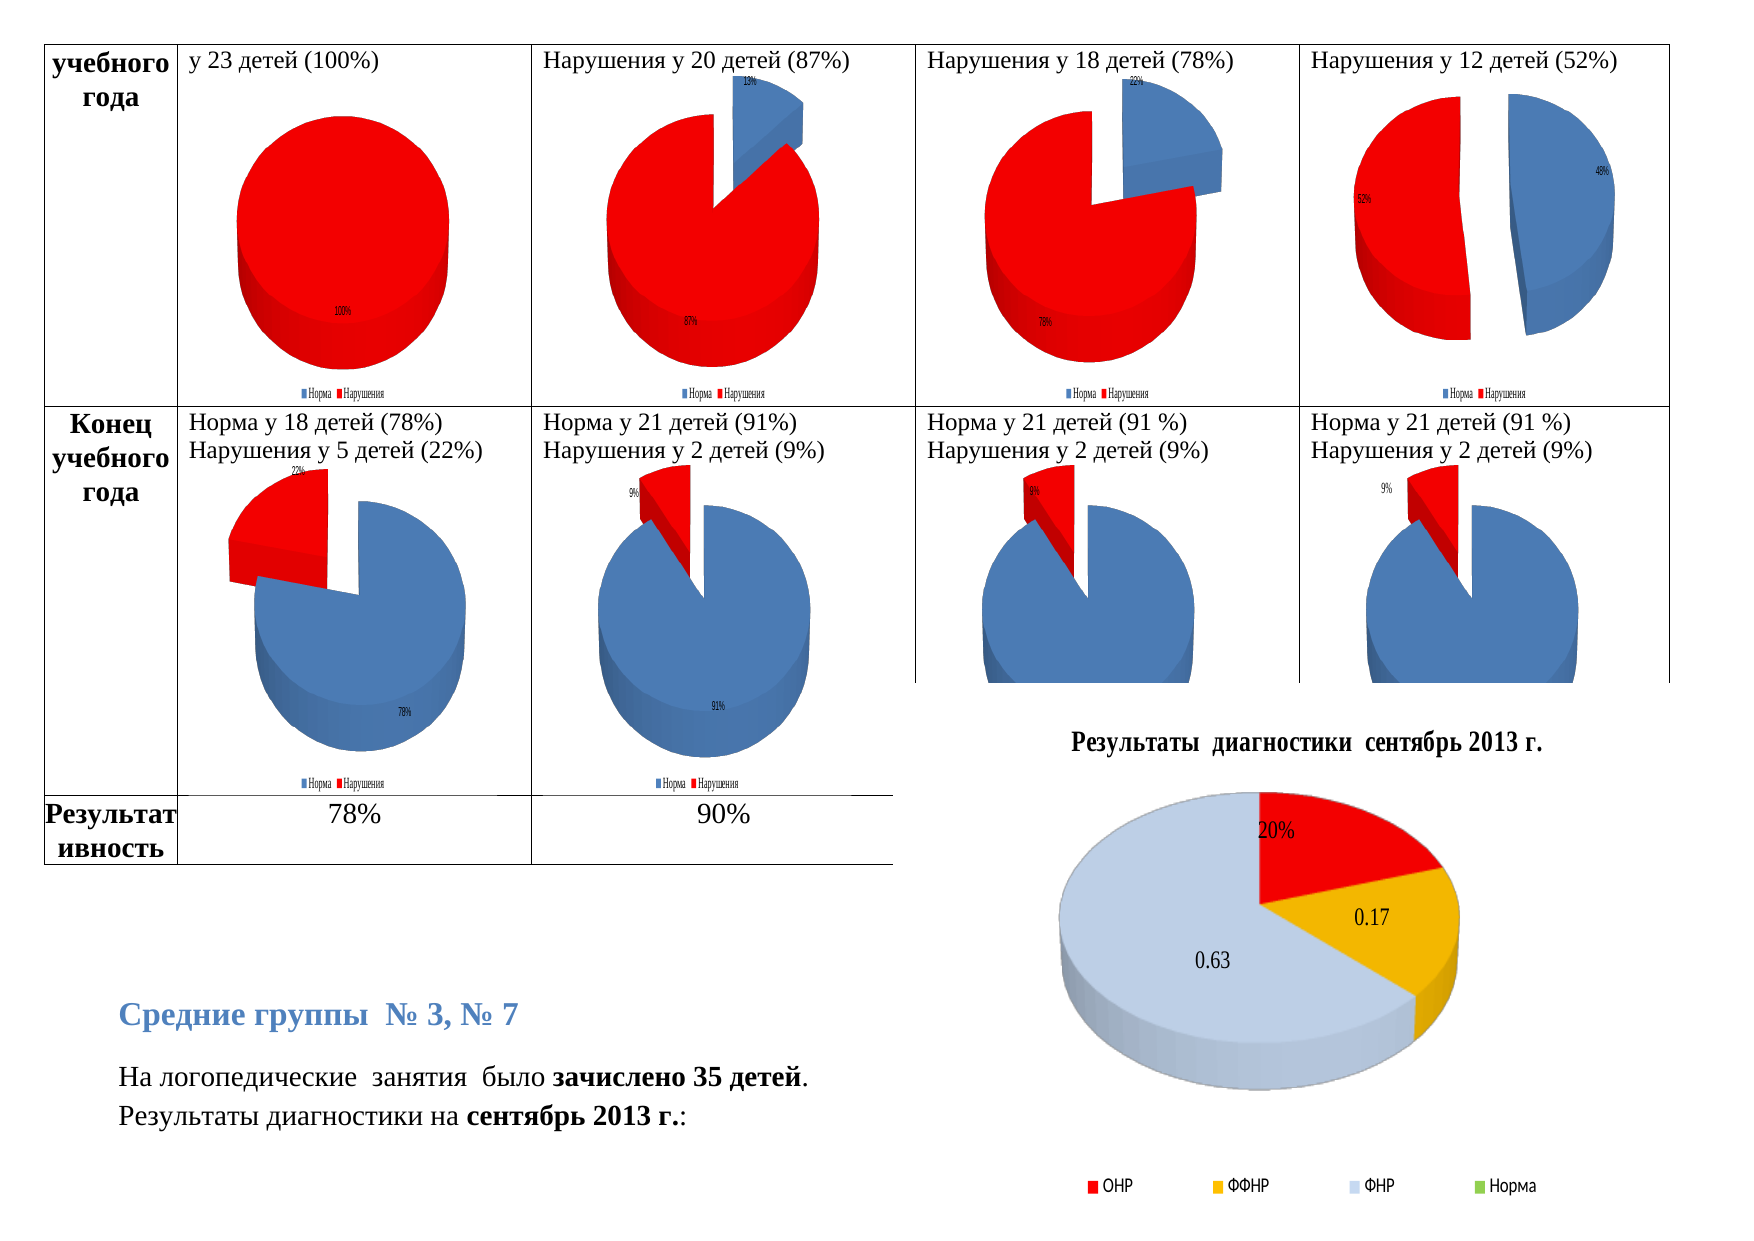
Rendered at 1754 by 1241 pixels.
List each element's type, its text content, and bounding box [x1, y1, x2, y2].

text Средние группы № 3, № 7 [118, 994, 893, 1033]
table_cell Норма у 21 детей (91%) Нарушения у 2 детей (9%) [532, 407, 915, 795]
table_cell 90% [532, 796, 893, 863]
table_cell Норма у 21 детей (91 %) Нарушения у 2 детей (9%) [1300, 407, 1669, 683]
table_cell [532, 45, 915, 406]
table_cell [1300, 45, 1669, 406]
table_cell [916, 45, 1299, 406]
text Результаты диагностики на сентябрь 2013 г.: [118, 1098, 893, 1131]
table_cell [178, 45, 531, 406]
table_cell Конец учебного года [45, 407, 177, 795]
table_cell Норма у 18 детей (78%) Нарушения у 5 детей (22%) [178, 407, 531, 795]
table_cell Норма у 21 детей (91 %) Нарушения у 2 детей (9%) [916, 407, 1299, 683]
table_cell Результативность [45, 796, 177, 863]
text На логопедические занятия было зачислено 35 детей. [118, 1059, 893, 1093]
table_cell 78% [178, 796, 531, 863]
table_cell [45, 45, 177, 406]
